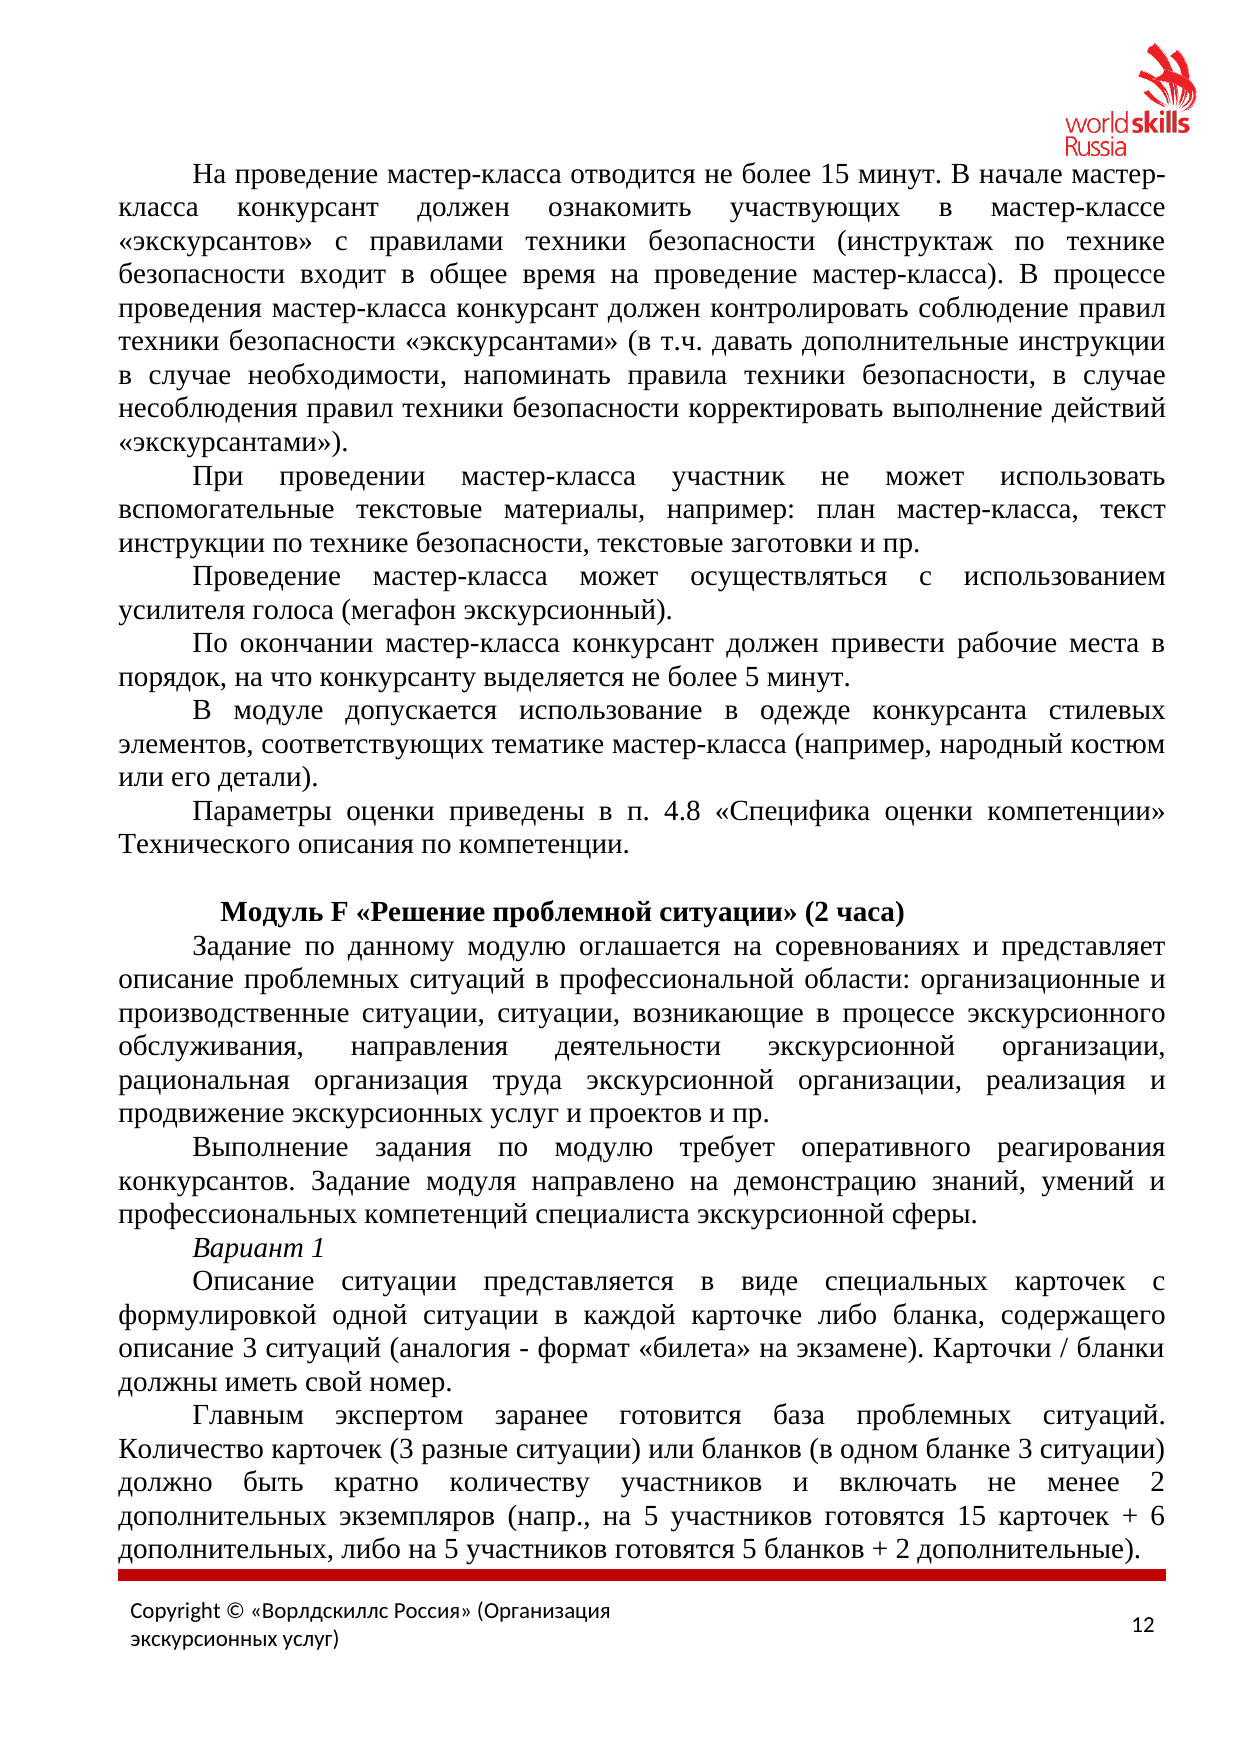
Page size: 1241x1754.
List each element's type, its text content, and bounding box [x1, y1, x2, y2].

text По окончании мастер-класса конкурсант должен привести рабочие места в порядок, на что конкурсанту выделяется не более 5 минут. [118, 625, 1166, 692]
text Вариант 1 [118, 1230, 1166, 1263]
text Главным экспертом заранее готовится база проблемных ситуаций. Количество карточек (3 разные ситуации) или бланков (в одном бланке 3 ситуации) должно быть кратно количеству участников и включать не менее 2 дополнительных экземпляров (напр., на 5 участников готовятся 15 карточек + 6 дополнительных, либо на 5 участников готовятся 5 бланков + 2 дополнительные). [118, 1397, 1166, 1565]
text В модуле допускается использование в одежде конкурсанта стилевых элементов, соответствующих тематике мастер-класса (например, народный костюм или его детали). [118, 692, 1166, 793]
picture [1065, 43, 1222, 156]
text Задание по данному модулю оглашается на соревнованиях и представляет описание проблемных ситуаций в профессиональной области: организационные и производственные ситуации, ситуации, возникающие в процессе экскурсионного обслуживания, направления деятельности экскурсионной организации, рациональная организация труда экскурсионной организации, реализация и продвижение экскурсионных услуг и проектов и пр. [118, 928, 1166, 1129]
text Модуль F «Решение проблемной ситуации» (2 часа) [220, 894, 1166, 928]
text Проведение мастер-класса может осуществляться с использованием усилителя голоса (мегафон экскурсионный). [118, 558, 1166, 625]
text При проведении мастер-класса участник не может использовать вспомогательные текстовые материалы, например: план мастер-класса, текст инструкции по технике безопасности, текстовые заготовки и пр. [118, 458, 1166, 558]
text На проведение мастер-класса отводится не более 15 минут. В начале мастер-класса конкурсант должен ознакомить участвующих в мастер-классе «экскурсантов» с правилами техники безопасности (инструктаж по технике безопасности входит в общее время на проведение мастер-класса). В процессе проведения мастер-класса конкурсант должен контролировать соблюдение правил техники безопасности «экскурсантами» (в т.ч. давать дополнительные инструкции в случае необходимости, напоминать правила техники безопасности, в случае несоблюдения правил техники безопасности корректировать выполнение действий «экскурсантами»). [118, 87, 1166, 458]
text Описание ситуации представляется в виде специальных карточек с формулировкой одной ситуации в каждой карточке либо бланка, содержащего описание 3 ситуаций (аналогия - формат «билета» на экзамене). Карточки / бланки должны иметь свой номер. [118, 1263, 1166, 1397]
text Выполнение задания по модулю требует оперативного реагирования конкурсантов. Задание модуля направлено на демонстрацию знаний, умений и профессиональных компетенций специалиста экскурсионной сферы. [118, 1129, 1166, 1230]
text Параметры оценки приведены в п. 4.8 «Специфика оценки компетенции» Технического описания по компетенции. [118, 793, 1166, 860]
